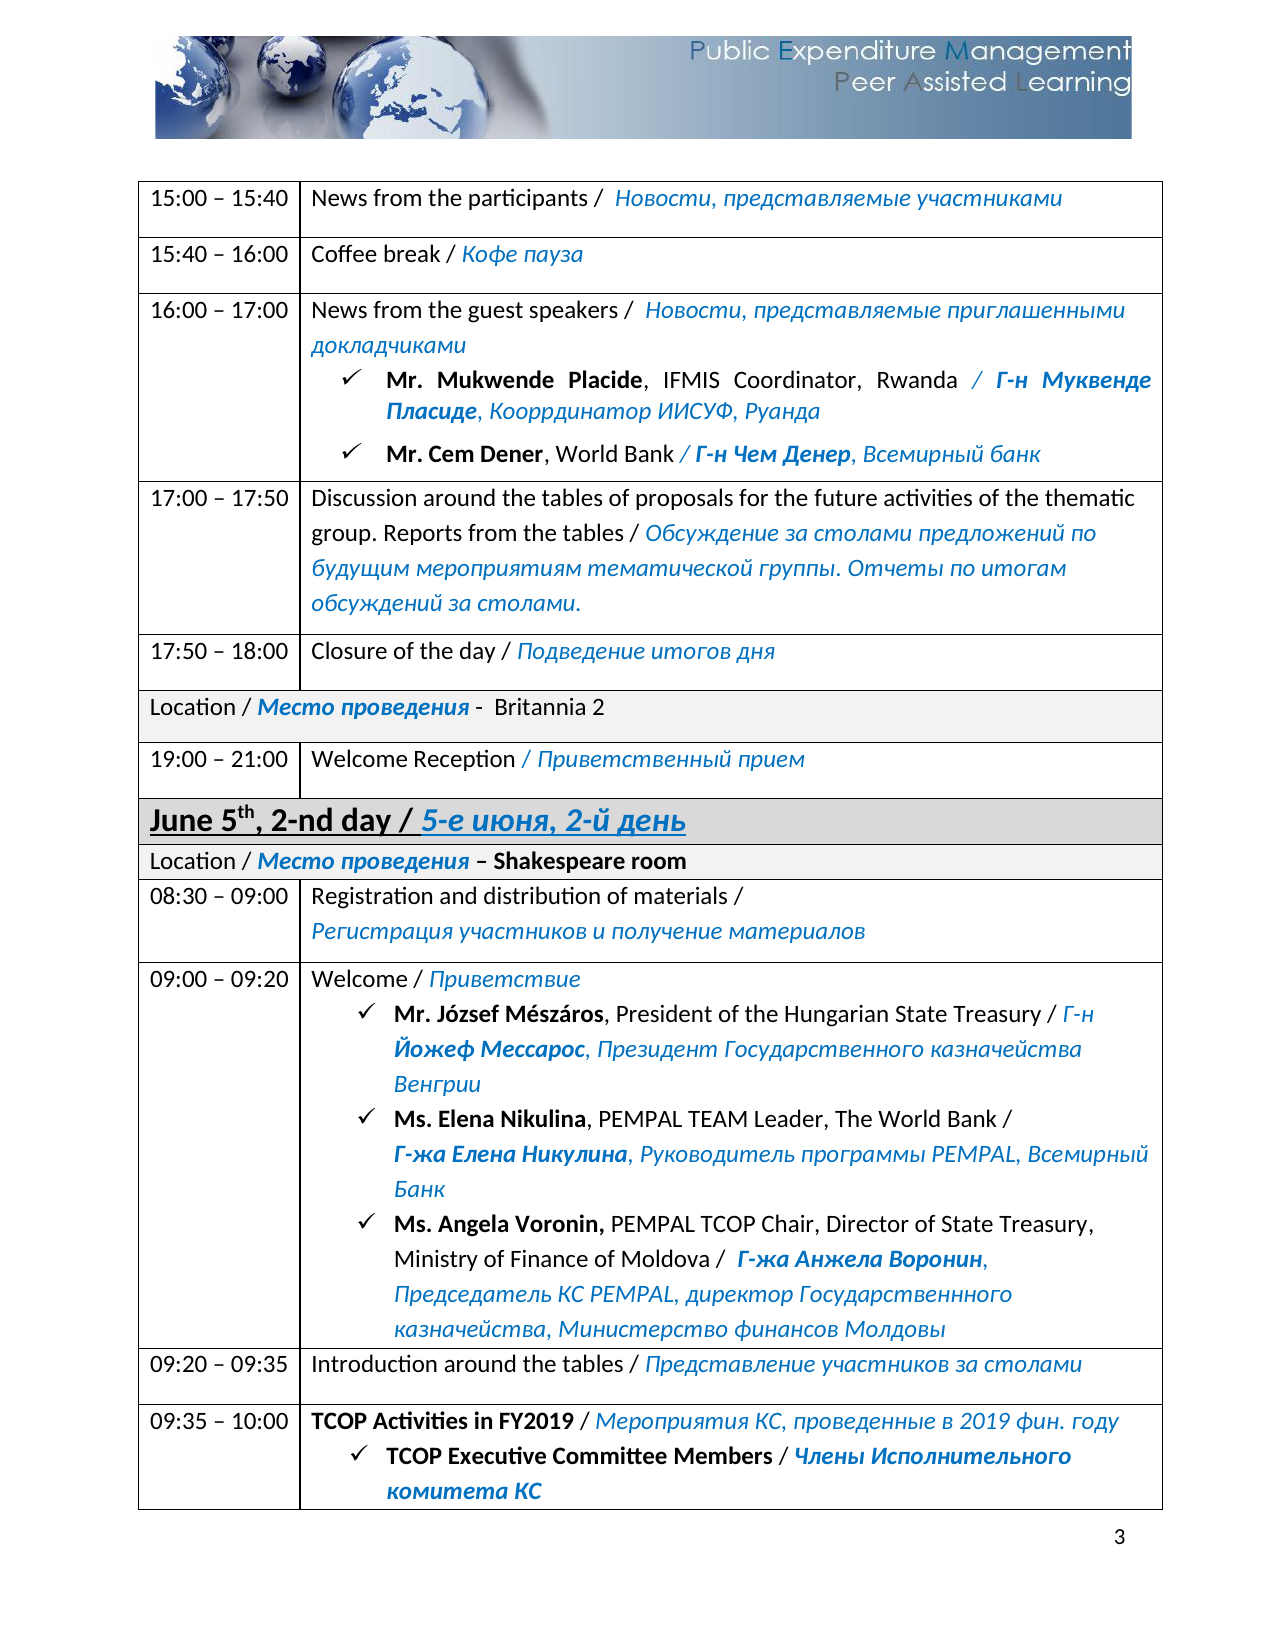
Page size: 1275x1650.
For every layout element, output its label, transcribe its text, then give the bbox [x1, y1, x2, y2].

table_cell Discussion around the tables of proposals for the future activities of the thematic group. Reports from the tables / Обсуждение за столами предложений по будущим мероприятиям тематической группы. Отчеты по итогам обсуждений за столами. [301, 482, 1162, 634]
table_cell 17:50 – 18:00 [139, 635, 299, 690]
table_cell Location / Место проведения – Shakespeare room [139, 845, 1162, 879]
table_cell Introduction around the tables / Представление участников за столами [301, 1349, 1162, 1404]
table_cell Welcome Reception / Приветственный прием [301, 743, 1162, 798]
table_cell 15:00 – 15:40 [139, 182, 299, 237]
table_cell Coffee break / Кофе пауза [301, 238, 1162, 293]
table_cell 17:00 – 17:50 [139, 482, 299, 634]
table_cell June 5th, 2-nd day / 5-е июня, 2-й день [139, 799, 1162, 844]
table_cell News from the guest speakers / Новости, представляемые приглашенными докладчиками Mr. Mukwende Placide, IFMIS Coordinator, Rwanda / Г-н Муквенде Пласиде, Кооррдинатор ИИСУФ, Руанда Mr. Cem Dener, World Bank / Г-н Чем Денер, Всемирный банк [301, 294, 1162, 481]
table_cell TCOP Activities in FY2019 / Мероприятия КС, проведенные в 2019 фин. году TCOP Executive Committee Members / Члены Исполнительного комитета КС [301, 1405, 1162, 1509]
table_cell 08:30 – 09:00 [139, 880, 299, 962]
table_cell 16:00 – 17:00 [139, 294, 299, 481]
table_cell 09:35 – 10:00 [139, 1405, 299, 1509]
table_cell 09:20 – 09:35 [139, 1349, 299, 1404]
table_cell News from the participants / Новости, представляемые участниками [301, 182, 1162, 237]
table_cell Location / Место проведения - Britannia 2 [139, 691, 1162, 742]
table_cell Registration and distribution of materials / Регистрация участников и получение материалов [301, 880, 1162, 962]
table_cell 09:00 – 09:20 [139, 963, 299, 1348]
table_cell 15:40 – 16:00 [139, 238, 299, 293]
table_cell Welcome / Приветствие Mr. József Mészáros, President of the Hungarian State Treasury / Г-н Йожеф Мессарос, Президент Государственного казначейства Венгрии Ms. Elena Nikulina, PEMPAL TEAM Leader, The World Bank / Г-жа Елена Никулина, Руководитель программы PEMPAL, Всемирный Банк Ms. Angela Voronin, PEMPAL TCOP Chair, Director of State Treasury, Ministry of Finance of Moldova / Г-жа Анжела Воронин, Председатель КС PEMPAL, директор Государственнного казначейства, Министерство финансов Молдовы [301, 963, 1162, 1348]
table_cell 19:00 – 21:00 [139, 743, 299, 798]
table_cell Closure of the day / Подведение итогов дня [301, 635, 1162, 690]
